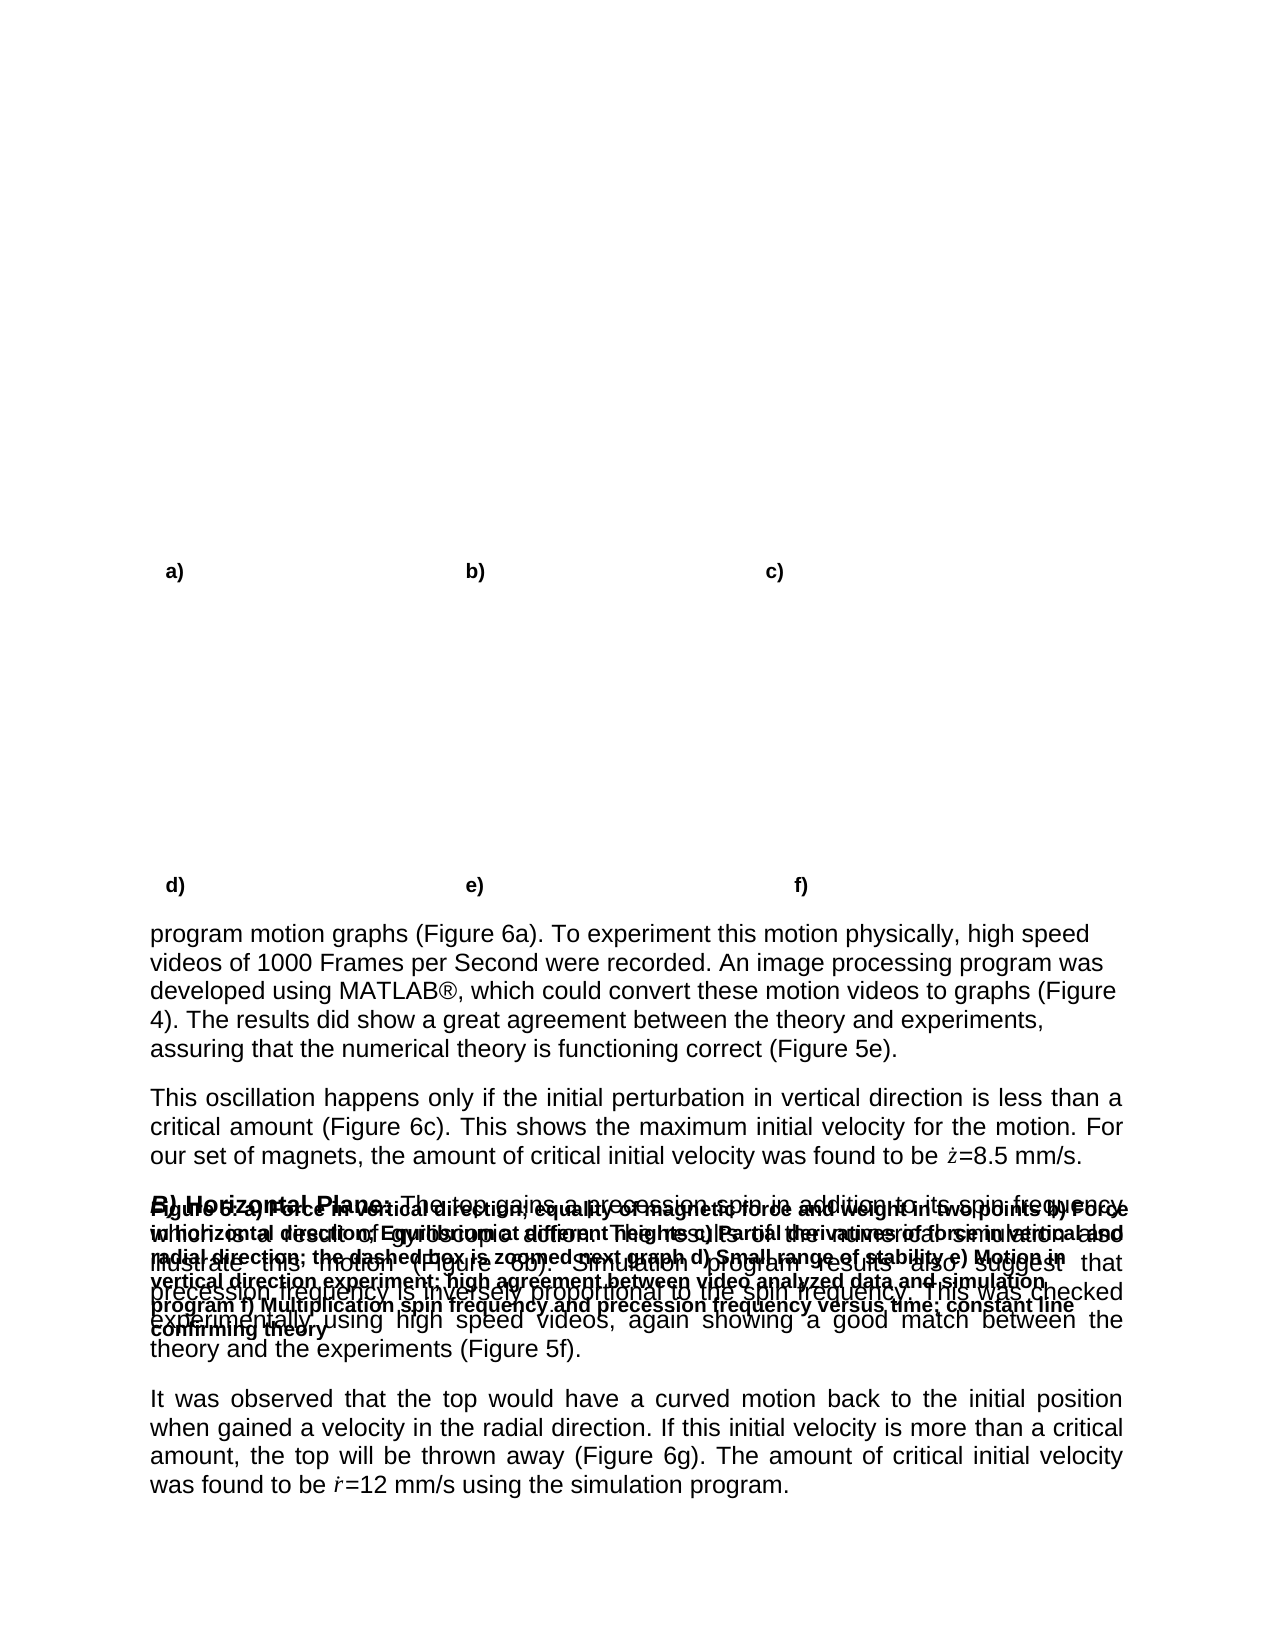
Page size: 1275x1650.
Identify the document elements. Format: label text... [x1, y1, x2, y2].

text This oscillation happens only if the initial perturbation in vertical direction is less than a critical amount (Figure 6c). This shows the maximum initial velocity for the motion. For our set of magnets, the amount of critical initial velocity was found to be =8.5 mm/s. [150, 1083, 1125, 1170]
text B) Horizontal Plane: The top gains a precession spin in addition to its spin frequency which is a result of gyroscopic action. The results of the numerical simulation also illustrate this motion (Figure 6b). Simulation program results also suggest that precession frequency is inversely proportional to the spin frequency. This was checked experimentally using high speed videos, again showing a good match between the theory and the experiments (Figure 5f). [150, 1191, 1125, 1363]
text It was observed that the top would have a curved motion back to the initial position when gained a velocity in the radial direction. If this initial velocity is more than a critical amount, the top will be thrown away (Figure 6g). The amount of critical initial velocity was found to be =12 mm/s using the simulation program. [150, 1384, 1125, 1499]
